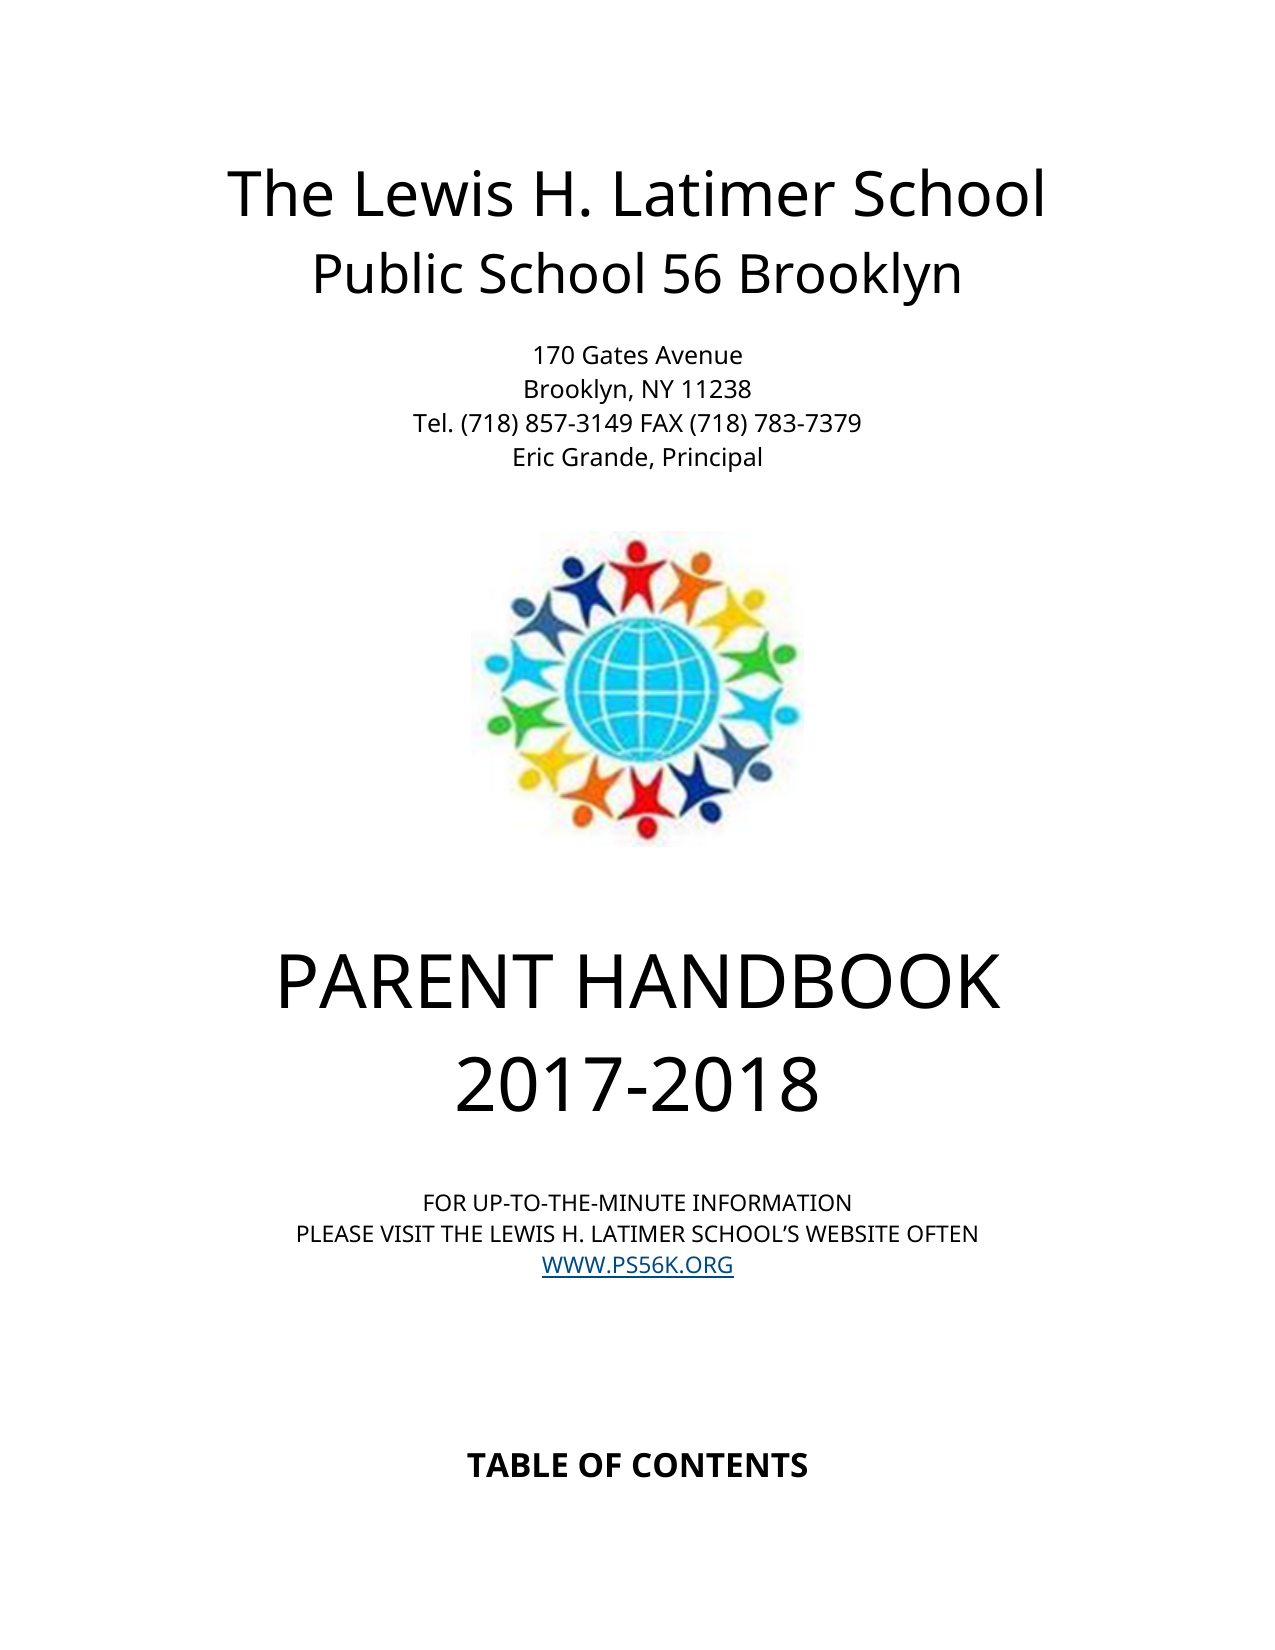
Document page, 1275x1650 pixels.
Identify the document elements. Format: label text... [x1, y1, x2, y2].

text WWW.PS56K.ORG [150, 1249, 1125, 1281]
text Public School 56 Brooklyn [150, 235, 1125, 309]
text PLEASE VISIT THE LEWIS H. LATIMER SCHOOL’S WEBSITE OFTEN [150, 1218, 1125, 1249]
text TABLE OF CONTENTS [150, 1441, 1125, 1487]
picture [471, 531, 804, 847]
text 2017-2018 [150, 1031, 1125, 1133]
text The Lewis H. Latimer School [150, 150, 1125, 235]
text FOR UP-TO-THE-MINUTE INFORMATION [150, 1187, 1125, 1218]
text Brooklyn, NY 11238 [150, 372, 1125, 406]
text 170 Gates Avenue [150, 338, 1125, 372]
text PARENT HANDBOOK [150, 929, 1125, 1031]
text Eric Grande, Principal [150, 440, 1125, 474]
text Tel. (718) 857-3149 FAX (718) 783-7379 [150, 406, 1125, 440]
